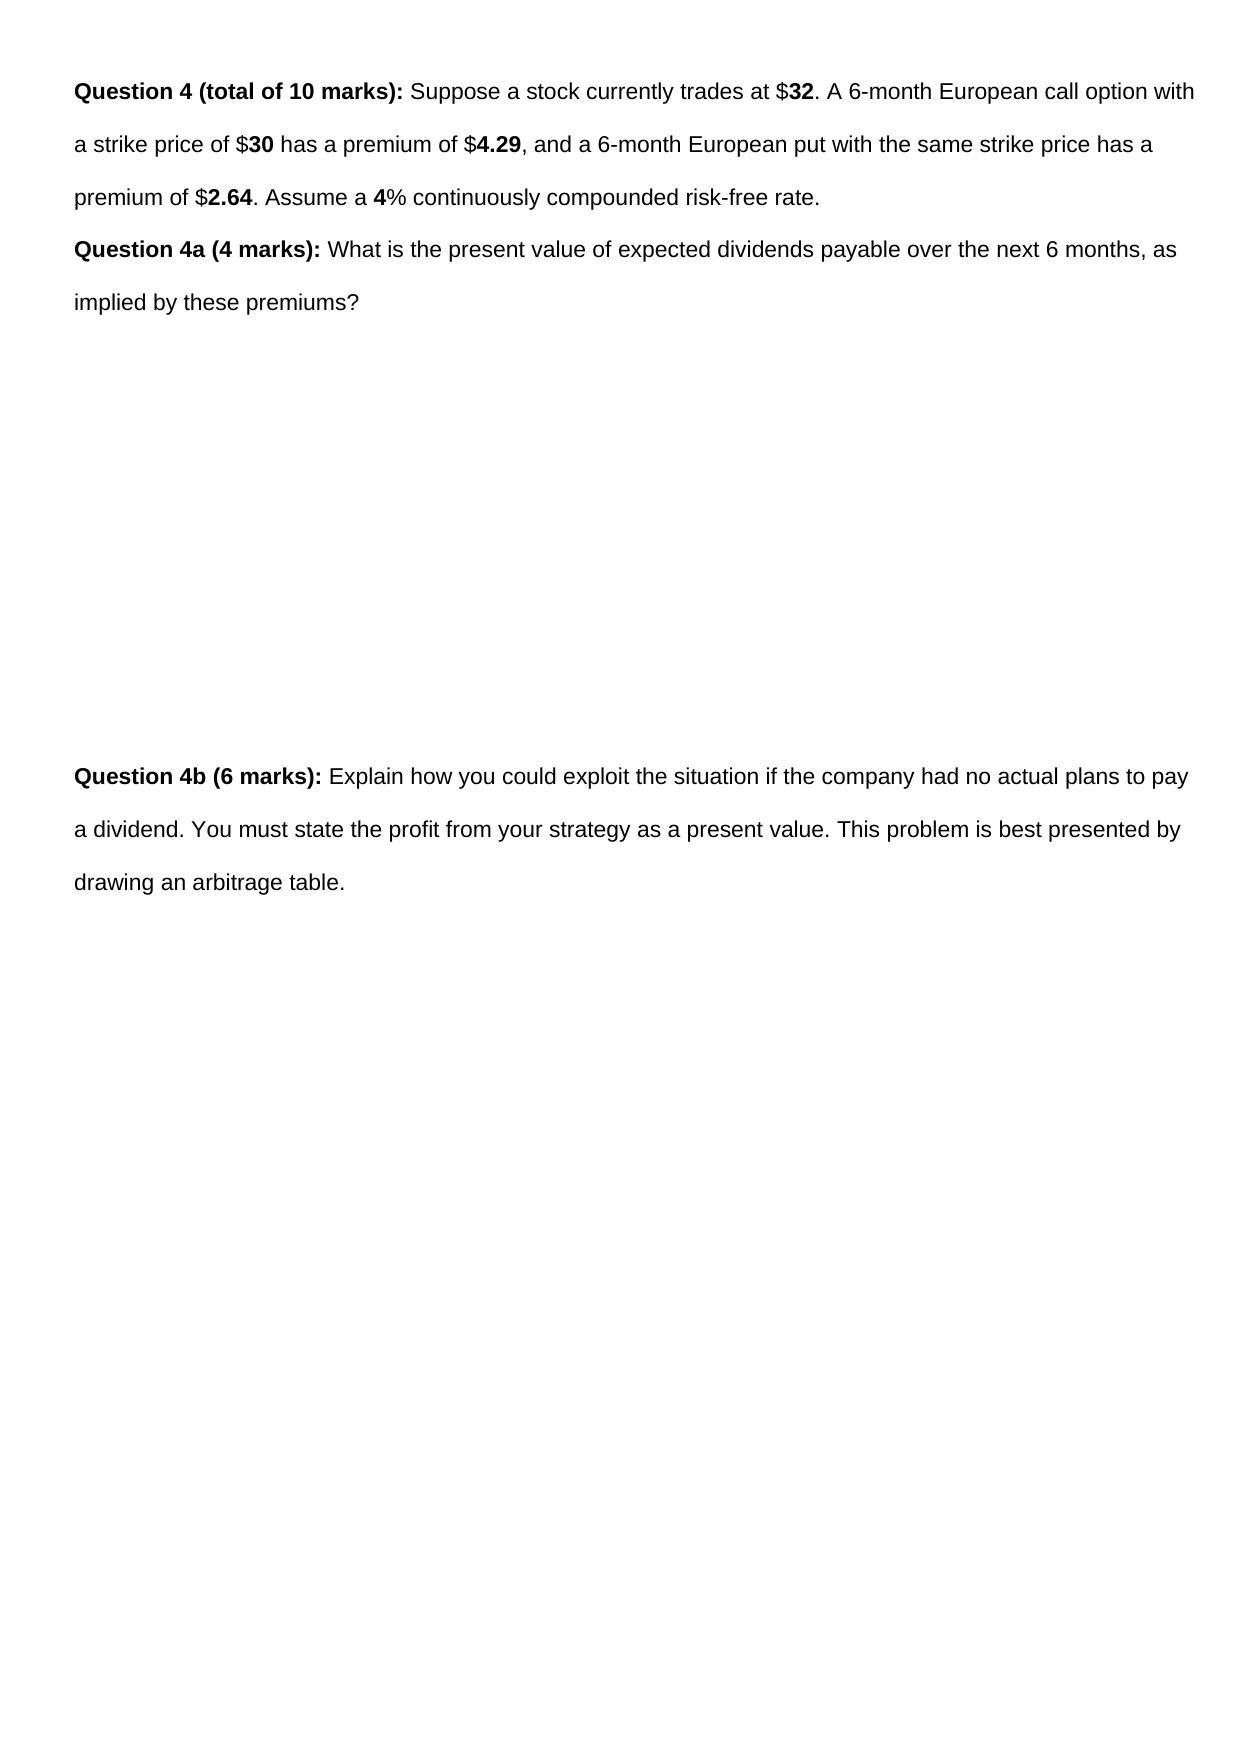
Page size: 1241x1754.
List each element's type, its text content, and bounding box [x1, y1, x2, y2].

text Question 4b (6 marks): Explain how you could exploit the situation if the company had no actual plans to pay a dividend. You must state the profit from your strategy as a present value. This problem is best presented by drawing an arbitrage table. [74, 763, 1196, 895]
text Question 4 (total of 10 marks): Suppose a stock currently trades at $32. A 6-month European call option with a strike price of $30 has a premium of $4.29, and a 6-month European put with the same strike price has a premium of $2.64. Assume a 4% continuously compounded risk-free rate. [74, 78, 1196, 210]
text Question 4a (4 marks): What is the present value of expected dividends payable over the next 6 months, as implied by these premiums? [74, 236, 1196, 315]
